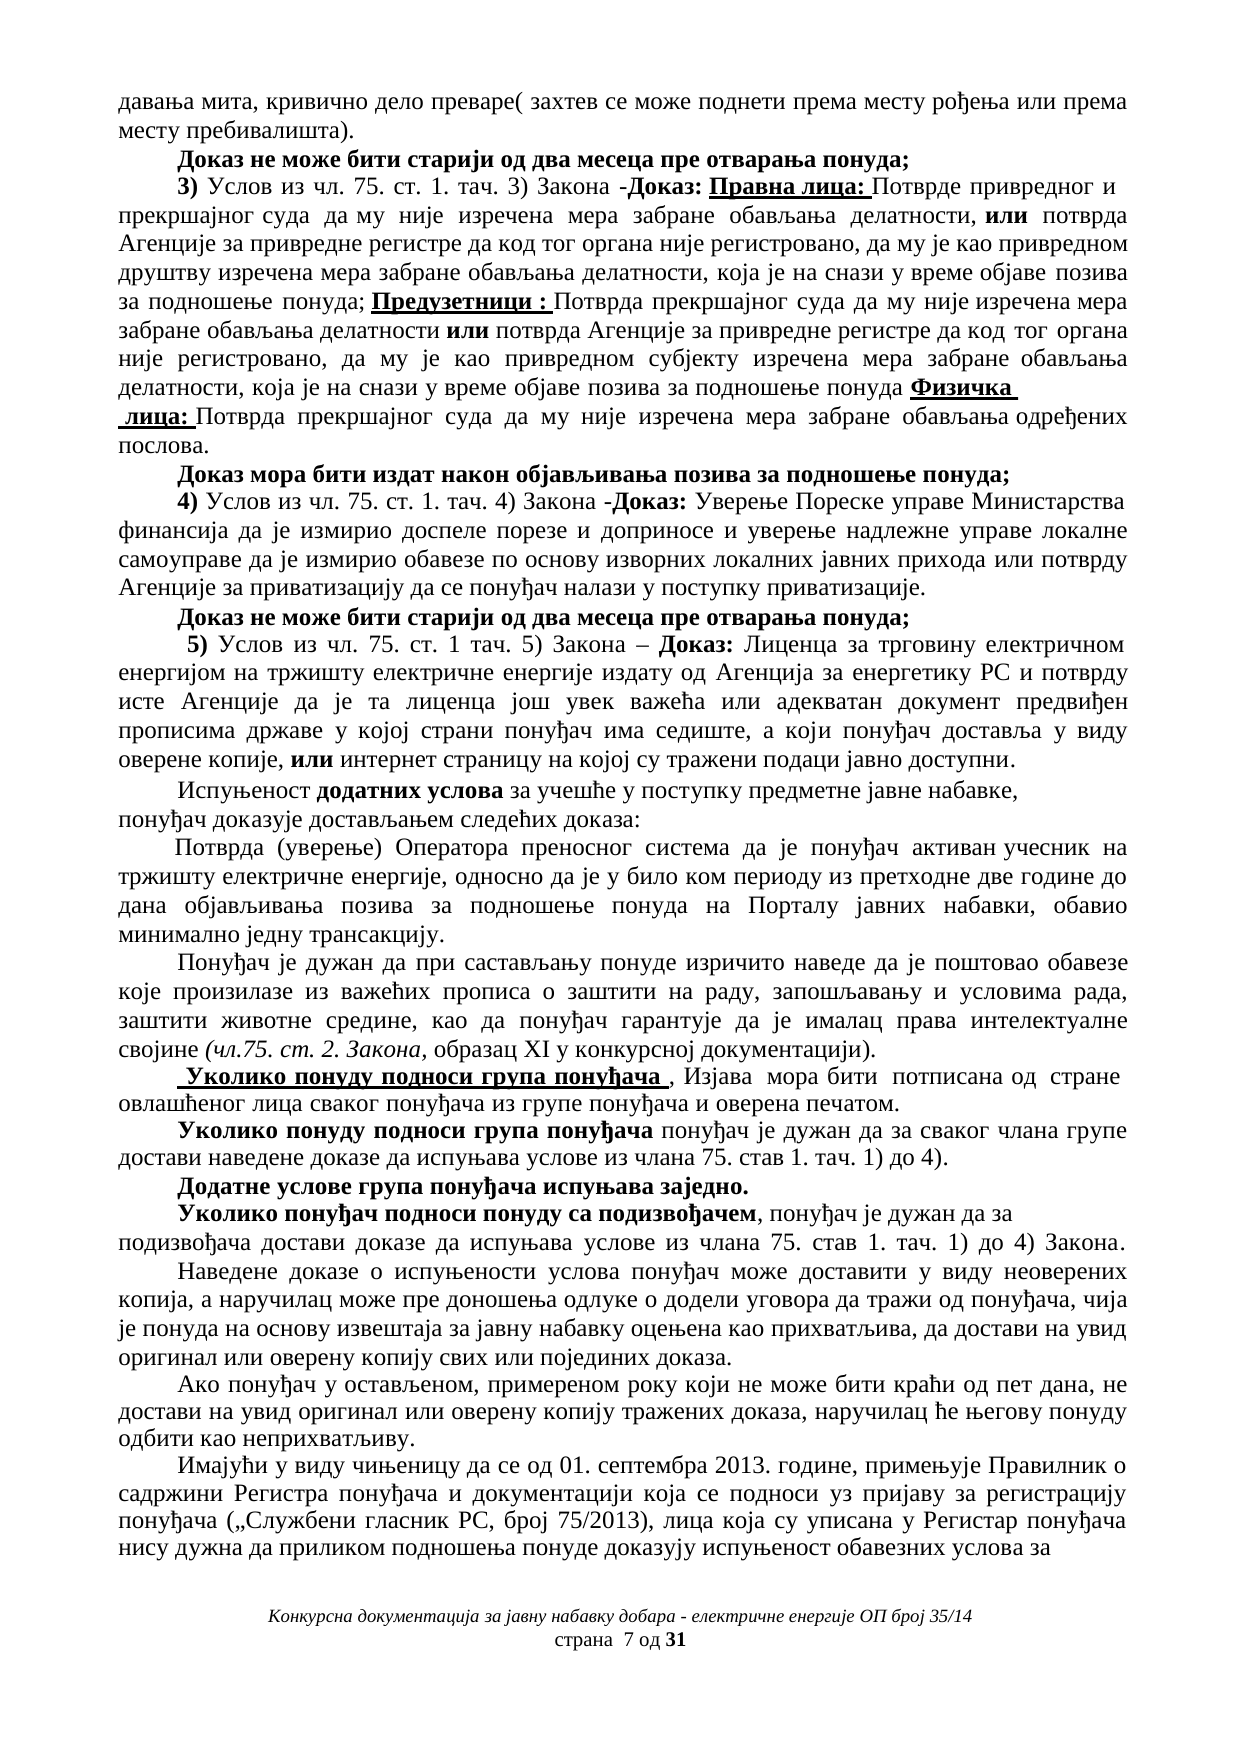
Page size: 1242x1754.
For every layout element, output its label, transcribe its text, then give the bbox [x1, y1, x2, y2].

text 4) Услов из чл. 75. ст. 1. тач. 4) Закона -Доказ: Уверење Пореске управе Министарства [177, 488, 1135, 515]
text Потврда (уверење) Оператора преносног система да је понуђач активан учесник на тржишту електричне енергије, односно да је у било ком периоду из претходне две године до дана објављивања позива за подношење понуда на Порталу јавних набавки, обавио минимално једну трансакцију. [118, 832, 1127, 947]
text Доказ не може бити старији од два месеца пре отварања понуда; [177, 602, 1135, 630]
text Наведене доказе о испуњености услова понуђач може доставити у виду неоверених копија, а наручилац може пре доношења одлуке о додели уговора да тражи од понуђача, чија је понуда на основу извештаја за јавну набавку оцењена као прихватљива, да достави на увид оригинал или оверену копију свих или појединих доказа. [118, 1256, 1128, 1371]
text Доказ мора бити издат након објављивања позива за подношење понуда; [177, 459, 1135, 488]
text подизвођача достави доказе да испуњава услове из члана 75. став 1. тач. 1) до 4) Закона. [118, 1227, 1127, 1256]
text давања мита, кривично дело преваре( захтев се може поднети према месту рођења или према месту пребивалишта). [118, 86, 1127, 143]
text енергијом на тржишту електричне енергије издату од Агенција за енергетику РС и потврду исте Агенције да је та лиценца још увек важећа или адекватан документ предвиђен прописима државе у којој страни понуђач има седиште, а који понуђач доставља у виду оверене копије, или интернет страницу на којој су тражени подаци јавно доступни. [118, 657, 1128, 772]
text Уколико понуду подноси група понуђача понуђач је дужан да за сваког члана групе достави наведене доказе да испуњава услове из члана 75. став 1. тач. 1) до 4). [118, 1117, 1127, 1171]
text Понуђач je дужан да при састављању понуде изричито наведе да је поштовао обавезе које произилазе из важећих прописа о заштити на раду, запошљавању и условима рада, заштити животне средине, као да понуђач гарантује да је ималац права интелектуалне својине (чл.75. ст. 2. Закона, образац XI у конкурсној документацији). [118, 947, 1128, 1062]
text 5) Услов из чл. 75. ст. 1 тач. 5) Закона – Доказ: Лиценца за трговину електричном [187, 630, 1135, 657]
text 3) Услов из чл. 75. ст. 1. тач. 3) Закона -Доказ: Правна лица: Потврде привредног и [177, 173, 1135, 200]
text лица: Потврда прекршајног суда да му није изречена мера забране обављања одређених послова. [118, 401, 1127, 458]
text Уколико понуду подноси група понуђача , Изјава мора бити потписана од стране овлашћеног лица сваког понуђача из групе понуђача и оверена печатом. [118, 1063, 1120, 1117]
text Уколико понуђач подноси понуду са подизвођачем, понуђач је дужан да за [177, 1200, 1135, 1227]
text финансија да је измирио доспеле порезе и доприносе и уверење надлежне управе локалне самоуправе да је измирио обавезе по основу изворних локалних јавних прихода или потврду Агенције за приватизацију да се понуђач налази у поступку приватизације. [118, 515, 1128, 601]
text Ако понуђач у остављеном, примереном року који не може бити краћи од пет дана, не достави на увид оригинал или оверену копију тражених доказа, наручилац ће његову понуду одбити као неприхватљиву. [118, 1371, 1127, 1452]
text понуђач доказује достављањем следећих доказа: [118, 804, 641, 832]
text Испуњеност додатних услова за учешће у поступку предметне јавне набавке, [177, 775, 1135, 804]
text Додатне услове група понуђача испуњава заједно. [177, 1171, 1135, 1200]
text Имајући у виду чињеницу да се од 01. септембра 2013. године, примењује Правилник о садржини Регистра понуђача и документацији која се подноси уз пријаву за регистрацију понуђача („Службени гласник РС, број 75/2013), лица која су уписана у Регистар понуђача нису дужна да приликом подношења понуде доказују испуњеност обавезних услова за [118, 1452, 1127, 1561]
text прекршајног суда да му није изречена мера забране обављања делатности, или потврда Агенције за привредне регистре да код тог органа није регистровано, да му је као привредном друштву изречена мера забране обављања делатности, која је на снази у време објаве позива за подношење понуда; Предузетници : Потврда прекршајног суда да му није изречена мера забране обављања делатности или потврда Агенције за привредне регистре да код тог органа није регистровано, да му је као привредном субјекту изречена мера забране обављања делатности, која је на снази у време објаве позива за подношење понуда Физичка [118, 200, 1128, 401]
text Доказ не може бити старији од два месеца пре отварања понуда; [177, 144, 1135, 173]
